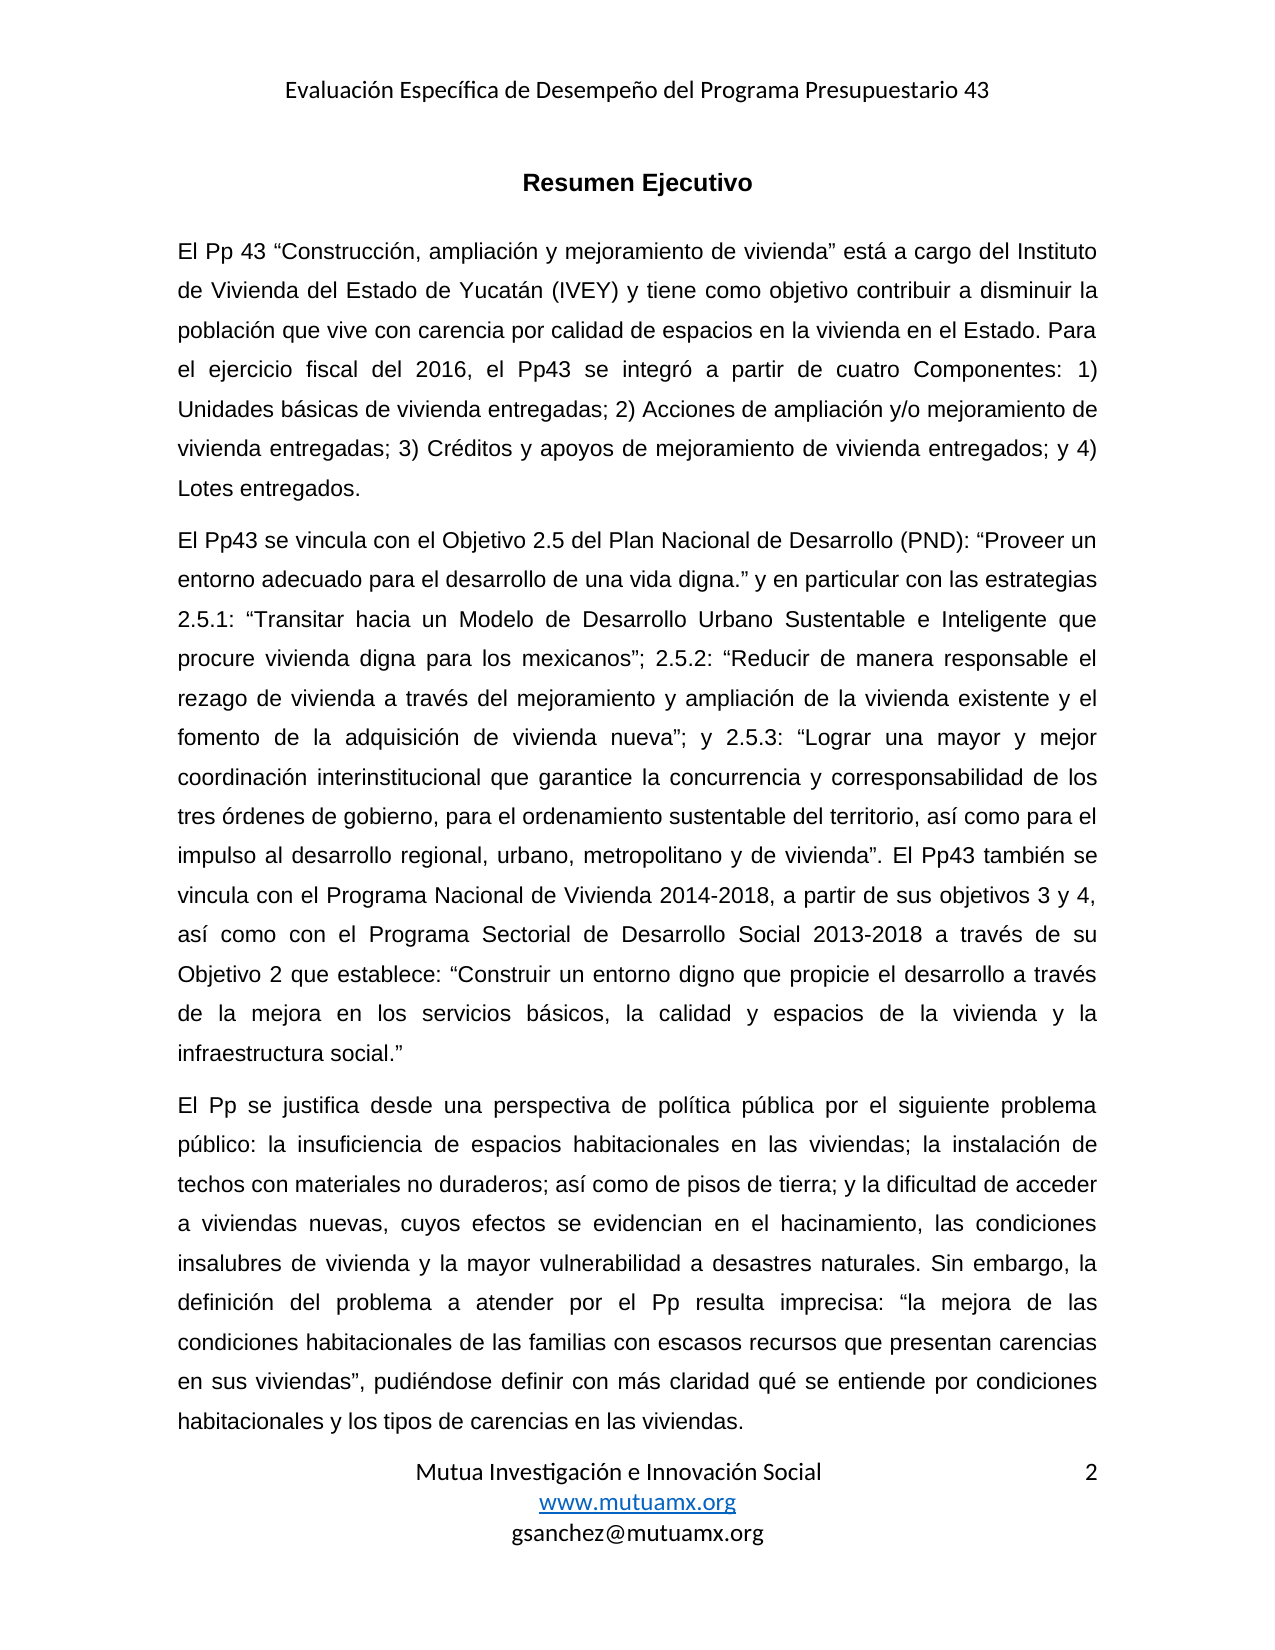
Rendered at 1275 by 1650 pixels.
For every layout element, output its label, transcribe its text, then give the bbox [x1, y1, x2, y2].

text El Pp 43 “Construcción, ampliación y mejoramiento de vivienda” está a cargo del Instituto de Vivienda del Estado de Yucatán (IVEY) y tiene como objetivo contribuir a disminuir la población que vive con carencia por calidad de espacios en la vivienda en el Estado. Para el ejercicio fiscal del 2016, el Pp43 se integró a partir de cuatro Componentes: 1) Unidades básicas de vivienda entregadas; 2) Acciones de ampliación y/o mejoramiento de vivienda entregadas; 3) Créditos y apoyos de mejoramiento de vivienda entregados; y 4) Lotes entregados. [177, 238, 1098, 501]
subtitle Resumen Ejecutivo [177, 168, 1098, 197]
text El Pp se justifica desde una perspectiva de política pública por el siguiente problema público: la insuficiencia de espacios habitacionales en las viviendas; la instalación de techos con materiales no duraderos; así como de pisos de tierra; y la dificultad de acceder a viviendas nuevas, cuyos efectos se evidencian en el hacinamiento, las condiciones insalubres de vivienda y la mayor vulnerabilidad a desastres naturales. Sin embargo, la definición del problema a atender por el Pp resulta imprecisa: “la mejora de las condiciones habitacionales de las familias con escasos recursos que presentan carencias en sus viviendas”, pudiéndose definir con más claridad qué se entiende por condiciones habitacionales y los tipos de carencias en las viviendas. [177, 1092, 1098, 1434]
text El Pp43 se vincula con el Objetivo 2.5 del Plan Nacional de Desarrollo (PND): “Proveer un entorno adecuado para el desarrollo de una vida digna.” y en particular con las estrategias 2.5.1: “Transitar hacia un Modelo de Desarrollo Urbano Sustentable e Inteligente que procure vivienda digna para los mexicanos”; 2.5.2: “Reducir de manera responsable el rezago de vivienda a través del mejoramiento y ampliación de la vivienda existente y el fomento de la adquisición de vivienda nueva”; y 2.5.3: “Lograr una mayor y mejor coordinación interinstitucional que garantice la concurrencia y corresponsabilidad de los tres órdenes de gobierno, para el ordenamiento sustentable del territorio, así como para el impulso al desarrollo regional, urbano, metropolitano y de vivienda”. El Pp43 también se vincula con el Programa Nacional de Vivienda 2014-2018, a partir de sus objetivos 3 y 4, así como con el Programa Sectorial de Desarrollo Social 2013-2018 a través de su Objetivo 2 que establece: “Construir un entorno digno que propicie el desarrollo a través de la mejora en los servicios básicos, la calidad y espacios de la vivienda y la infraestructura social.” [177, 527, 1098, 1066]
